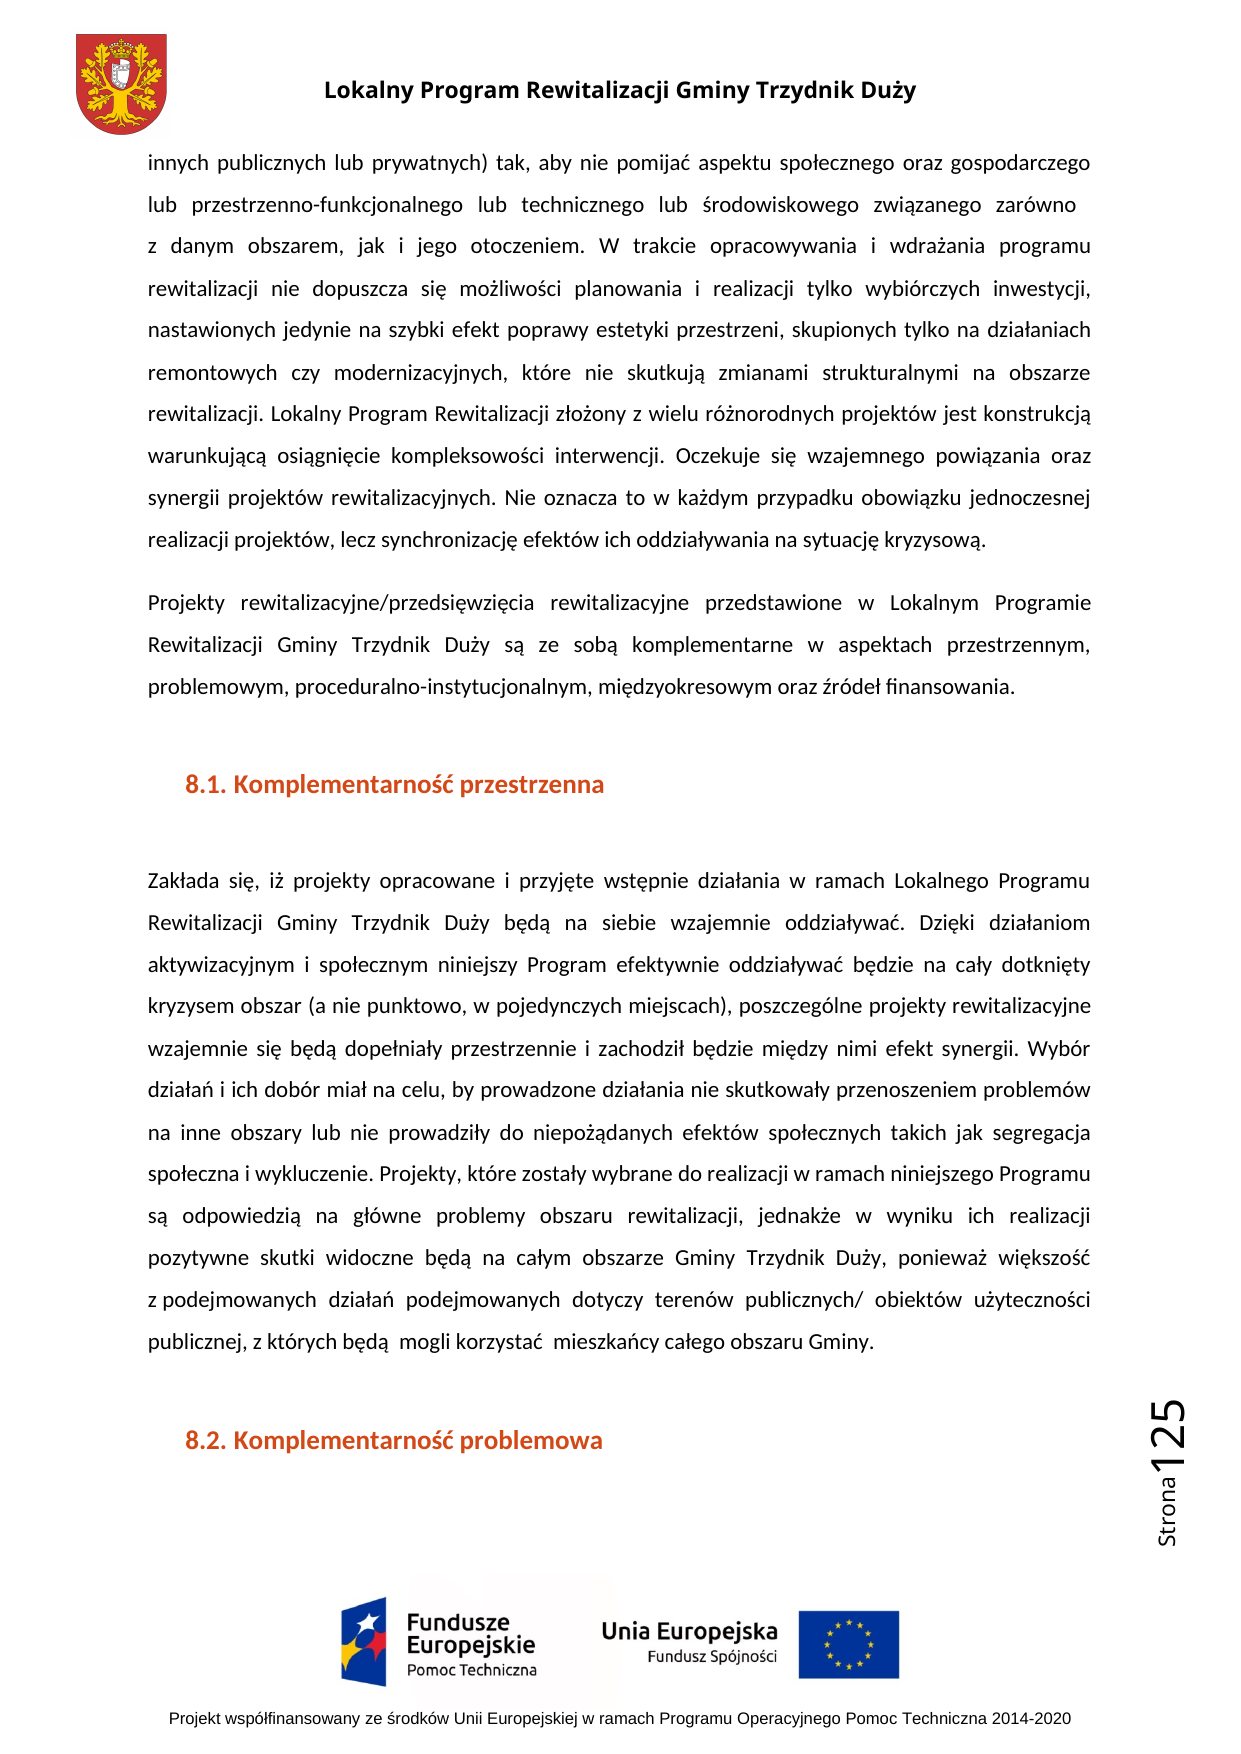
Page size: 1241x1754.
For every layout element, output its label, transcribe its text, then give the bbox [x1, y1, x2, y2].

list Komplementarność problemowa [185, 1423, 1092, 1456]
text Projekty rewitalizacyjne/przedsięwzięcia rewitalizacyjne przedstawione w Lokalnym Programie Rewitalizacji Gminy Trzydnik Duży są ze sobą komplementarne w aspektach przestrzennym, problemowym, proceduralno-instytucjonalnym, międzyokresowym oraz źródeł finansowania. [148, 588, 1092, 700]
list Komplementarność przestrzenna [185, 768, 1092, 801]
text Zakłada się, iż projekty opracowane i przyjęte wstępnie działania w ramach Lokalnego Programu Rewitalizacji Gminy Trzydnik Duży będą na siebie wzajemnie oddziaływać. Dzięki działaniom aktywizacyjnym i społecznym niniejszy Program efektywnie oddziaływać będzie na cały dotknięty kryzysem obszar (a nie punktowo, w pojedynczych miejscach), poszczególne projekty rewitalizacyjne wzajemnie się będą dopełniały przestrzennie i zachodził będzie między nimi efekt synergii. Wybór działań i ich dobór miał na celu, by prowadzone działania nie skutkowały przenoszeniem problemów na inne obszary lub nie prowadziły do niepożądanych efektów społecznych takich jak segregacja społeczna i wykluczenie. Projekty, które zostały wybrane do realizacji w ramach niniejszego Programu są odpowiedzią na główne problemy obszaru rewitalizacji, jednakże w wyniku ich realizacji pozytywne skutki widoczne będą na całym obszarze Gminy Trzydnik Duży, ponieważ większość z podejmowanych działań podejmowanych dotyczy terenów publicznych/ obiektów użyteczności publicznej, z których będą mogli korzystać mieszkańcy całego obszaru Gminy. [148, 866, 1092, 1356]
picture [319, 1574, 921, 1709]
picture [70, 28, 172, 138]
